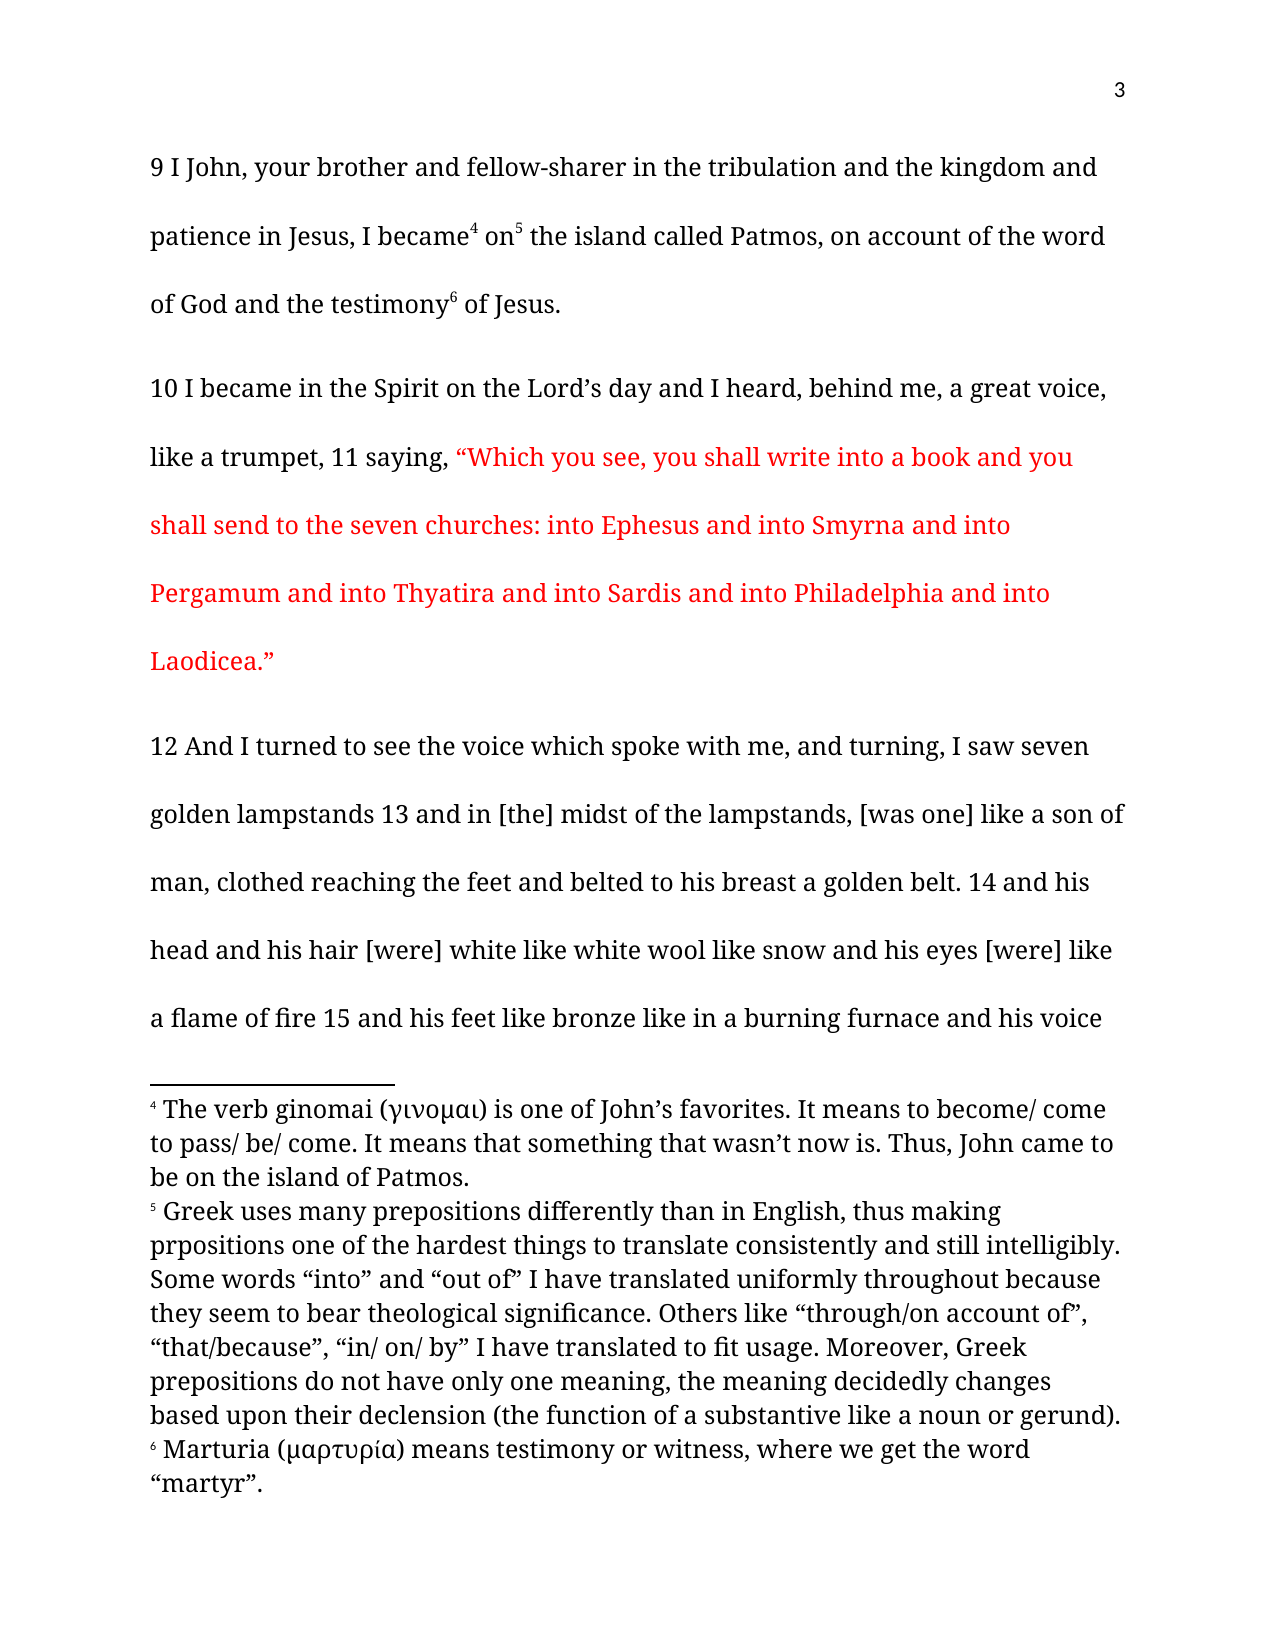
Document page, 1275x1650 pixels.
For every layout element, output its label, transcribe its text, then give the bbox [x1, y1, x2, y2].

text 12 And I turned to see the voice which spoke with me, and turning, I saw seven golden lampstands 13 and in [the] midst of the lampstands, [was one] like a son of man, clothed reaching the feet and belted to his breast a golden belt. 14 and his head and his hair [were] white like white wool like snow and his eyes [were] like a flame of fire 15 and his feet like bronze like in a burning furnace and his voice [was] like a voice of many waters, 16 and having in his right hand seven stars and from his mouth a sharp two-mouthed broadsword coming-out and his appearance [was] like the sun shining in its ability. [150, 728, 1125, 1035]
text 10 I became in the Spirit on the Lord’s day and I heard, behind me, a great voice, like a trumpet, 11 saying, “Which you see, you shall write into a book and you shall send to the seven churches: into Ephesus and into Smyrna and into Pergamum and into Thyatira and into Sardis and into Philadelphia and into Laodicea.” [150, 371, 1125, 678]
text 9 I John, your brother and fellow-sharer in the tribulation and the kingdom and patience in Jesus, I became on the island called Patmos, on account of the word of God and the testimony of Jesus. [150, 150, 1125, 320]
